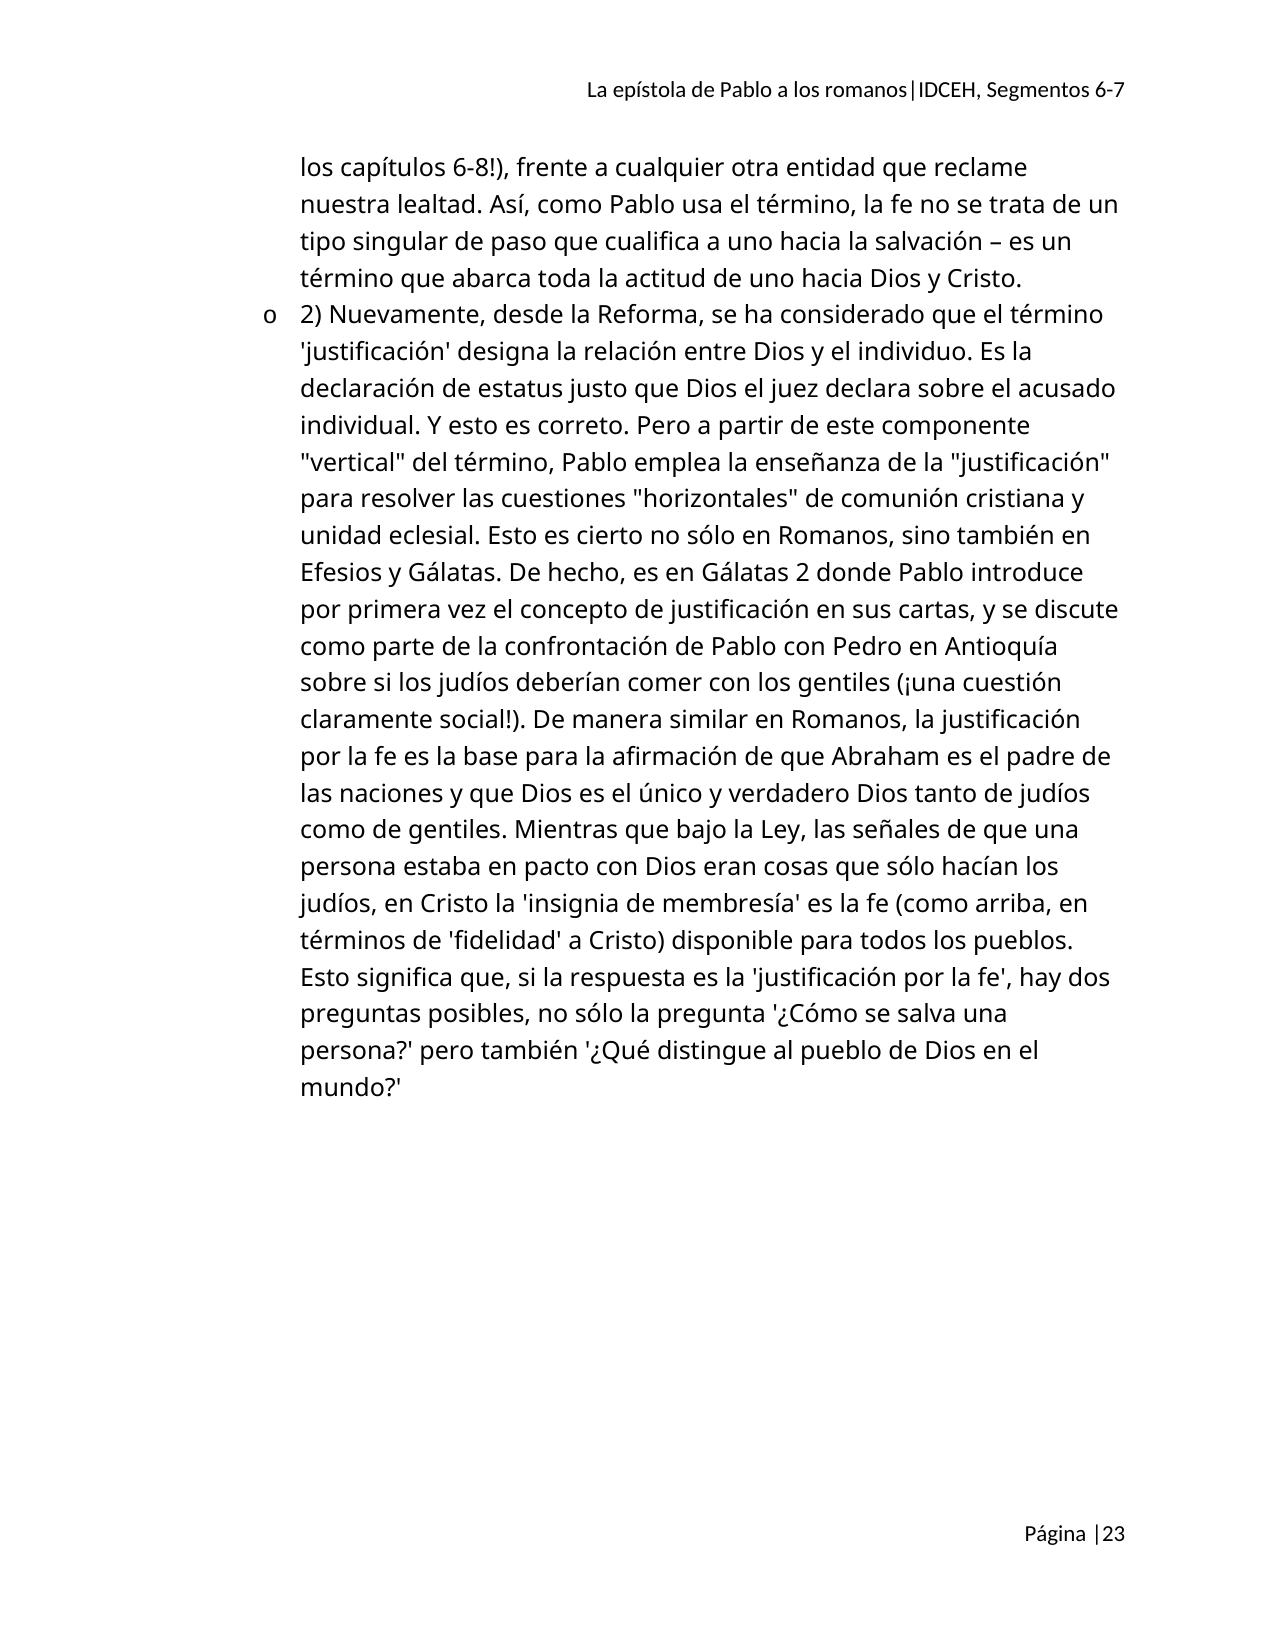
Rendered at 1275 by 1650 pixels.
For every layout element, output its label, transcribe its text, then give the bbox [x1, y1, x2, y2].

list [262, 150, 1125, 294]
list 2) Nuevamente, desde la Reforma, se ha considerado que el término 'justificación' designa la relación entre Dios y el individuo. Es la declaración de estatus justo que Dios el juez declara sobre el acusado individual. Y esto es correto. Pero a partir de este componente "vertical" del término, Pablo emplea la enseñanza de la "justificación" para resolver las cuestiones "horizontales" de comunión cristiana y unidad eclesial. Esto es cierto no sólo en Romanos, sino también en Efesios y Gálatas. De hecho, es en Gálatas 2 donde Pablo introduce por primera vez el concepto de justificación en sus cartas, y se discute como parte de la confrontación de Pablo con Pedro en Antioquía sobre si los judíos deberían comer con los gentiles (¡una cuestión claramente social!). De manera similar en Romanos, la justificación por la fe es la base para la afirmación de que Abraham es el padre de las naciones y que Dios es el único y verdadero Dios tanto de judíos como de gentiles. Mientras que bajo la Ley, las señales de que una persona estaba en pacto con Dios eran cosas que sólo hacían los judíos, en Cristo la 'insignia de membresía' es la fe (como arriba, en términos de 'fidelidad' a Cristo) disponible para todos los pueblos. Esto significa que, si la respuesta es la 'justificación por la fe', hay dos preguntas posibles, no sólo la pregunta '¿Cómo se salva una persona?' pero también '¿Qué distingue al pueblo de Dios en el mundo?' [262, 297, 1125, 1103]
